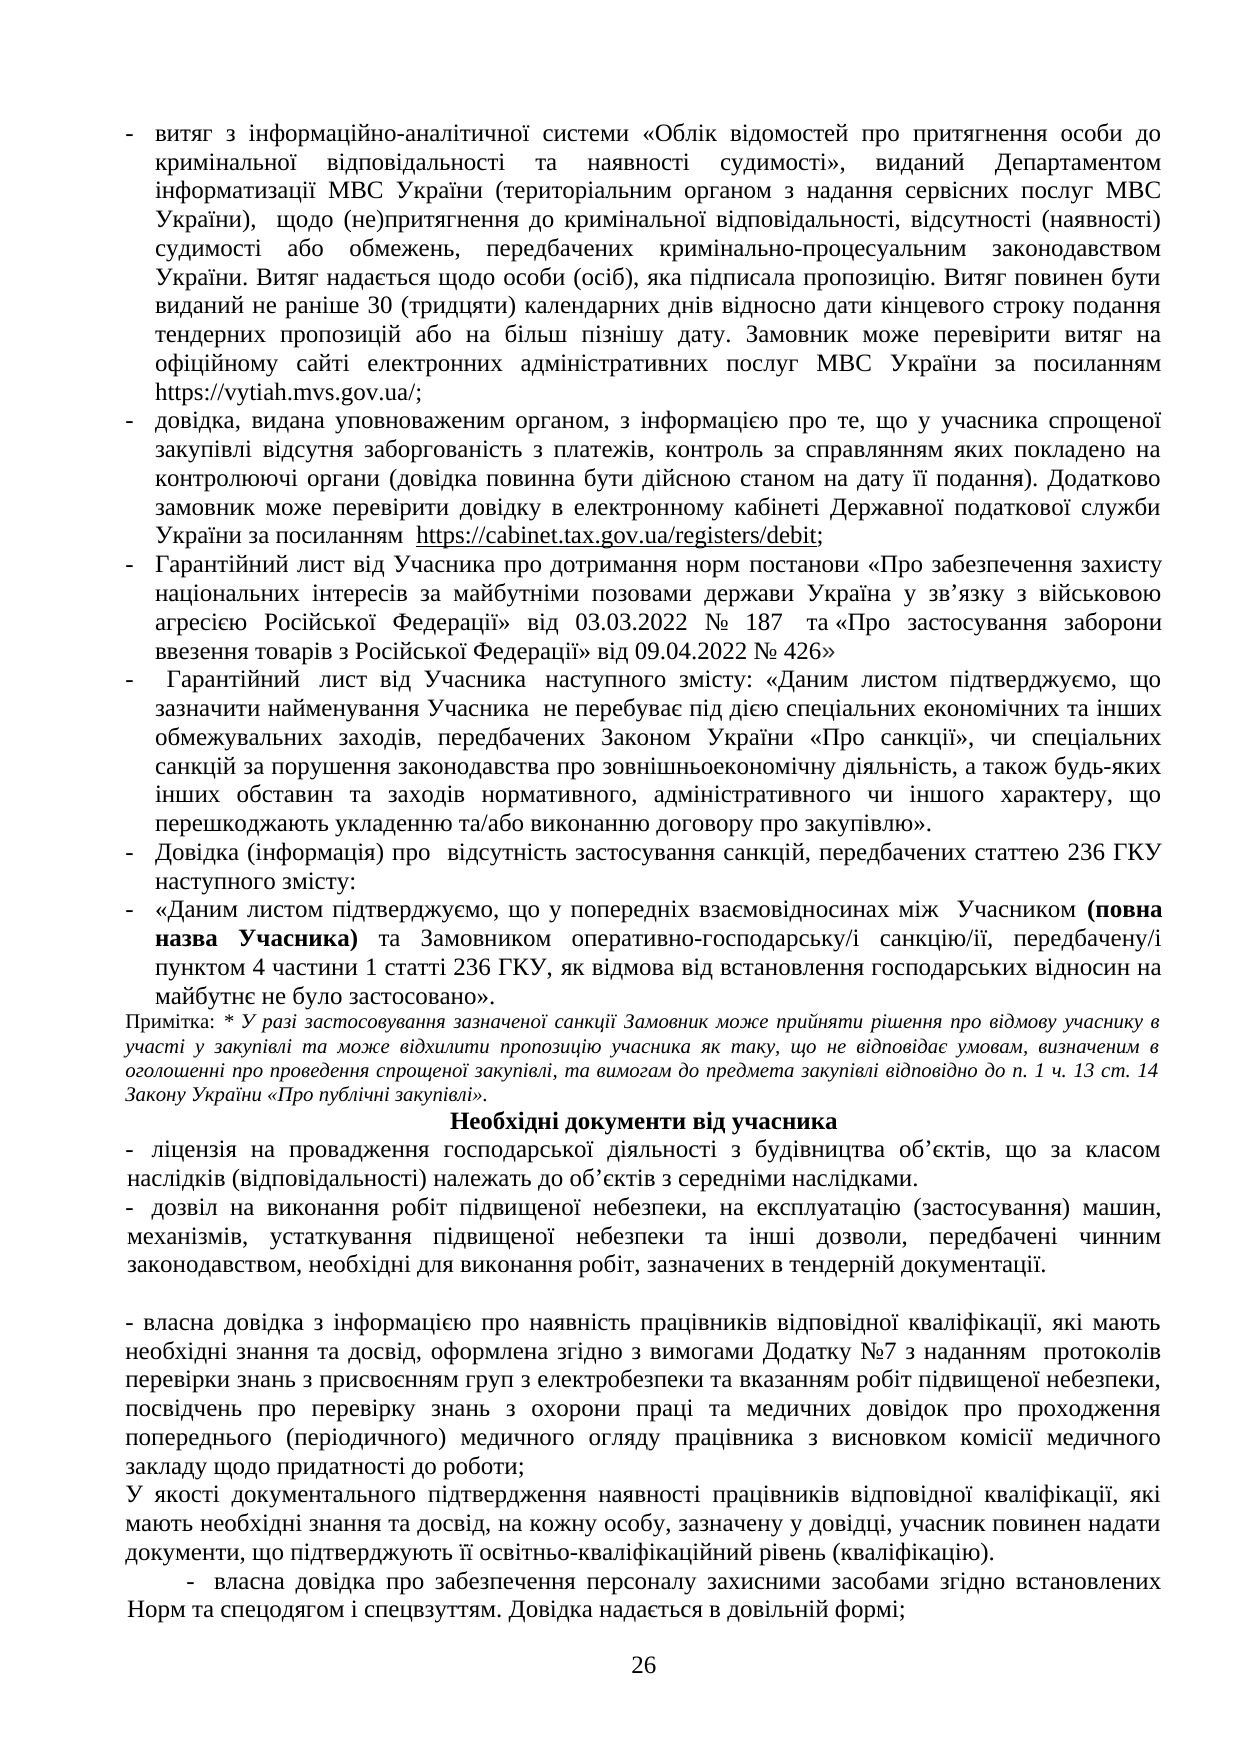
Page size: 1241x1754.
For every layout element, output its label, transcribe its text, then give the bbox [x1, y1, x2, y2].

list Гарантійний лист від Учасника наступного змісту: «Даним листом підтверджуємо, що зазначити найменування Учасника не перебуває під дією спеціальних економічних та інших обмежувальних заходів, передбачених Законом України «Про санкції», чи спеціальних санкцій за порушення законодавства про зовнішньоекономічну діяльність, а також будь-яких інших обставин та заходів нормативного, адміністративного чи іншого характеру, що перешкоджають укладенню та/або виконанню договору про закупівлю». [125, 664, 1162, 837]
list Гарантійний лист від Учасника про дотримання норм постанови «Про забезпечення захисту національних інтересів за майбутніми позовами держави Україна у зв’язку з військовою агресією Російської Федерації» від 03.03.2022 № 187 та «Про застосування заборони ввезення товарів з Російської Федерації» від 09.04.2022 № 426» [125, 549, 1162, 664]
list довідка, видана уповноваженим органом, з інформацією про те, що у учасника спрощеної закупівлі відсутня заборгованість з платежів, контроль за справлянням яких покладено на контролюючі органи (довідка повинна бути дійсною станом на дату її подання). Додатково замовник може перевірити довідку в електронному кабінеті Державної податкової служби України за посиланням https://cabinet.tax.gov.ua/registers/debit; [125, 406, 1162, 549]
list Довідка (інформація) про відсутність застосування санкцій, передбачених статтею 236 ГКУ наступного змісту: [125, 837, 1162, 894]
list «Даним листом підтверджуємо, що у попередніх взаємовідносинах між Учасником (повна назва Учасника) та Замовником оперативно-господарську/і санкцію/ії, передбачену/і пунктом 4 частини 1 статті 236 ГКУ, як відмова від встановлення господарських відносин на майбутнє не було застосовано». [125, 894, 1162, 1009]
text Необхідні документи від учасника [125, 1106, 1162, 1134]
text У якості документального підтвердження наявності працівників відповідної кваліфікації, які мають необхідні знання та досвід, на кожну особу, зазначену у довідці, учасник повинен надати документи, що підтверджують її освітньо-кваліфікаційний рівень (кваліфікацію). [125, 1479, 1162, 1566]
text - власна довідка з інформацією про наявність працівників відповідної кваліфікації, які мають необхідні знання та досвід, оформлена згідно з вимогами Додатку №7 з наданням протоколів перевірки знань з присвоєнням груп з електробезпеки та вказанням робіт підвищеної небезпеки, посвідчень про перевірку знань з охорони праці та медичних довідок про проходження попереднього (періодичного) медичного огляду працівника з висновком комісії медичного закладу щодо придатності до роботи; [125, 1307, 1162, 1479]
list ліцензія на провадження господарської діяльності з будівництва об’єктів, що за класом наслідків (відповідальності) належать до об’єктів з середніми наслідками. [125, 1134, 1162, 1192]
list витяг з інформаційно-аналітичної системи «Облік відомостей про притягнення особи до кримінальної відповідальності та наявності судимості», виданий Департаментом інформатизації МВС України (територіальним органом з надання сервісних послуг МВС України), щодо (не)притягнення до кримінальної відповідальності, відсутності (наявності) судимості або обмежень, передбачених кримінально-процесуальним законодавством України. Витяг надається щодо особи (осіб), яка підписала пропозицію. Витяг повинен бути виданий не раніше 30 (тридцяти) календарних днів відносно дати кінцевого строку подання тендерних пропозицій або на більш пізнішу дату. Замовник може перевірити витяг на офіційному сайті електронних адміністративних послуг МВС України за посиланням https://vytiah.mvs.gov.ua/; [125, 118, 1162, 406]
list власна довідка про забезпечення персоналу захисними засобами згідно встановлених Норм та спецодягом і спецвзуттям. Довідка надається в довільній формі; [127, 1566, 1162, 1623]
text Примітка: * У разі застосовування зазначеної санкції Замовник може прийняти рішення про відмову учаснику в участі у закупівлі та може відхилити пропозицію учасника як таку, що не відповідає умовам, визначеним в оголошенні про проведення спрощеної закупівлі, та вимогам до предмета закупівлі відповідно до п. 1 ч. 13 ст. 14 Закону України «Про публічні закупівлі». [125, 1009, 1162, 1106]
list дозвіл на виконання робіт підвищеної небезпеки, на експлуатацію (застосування) машин, механізмів, устаткування підвищеної небезпеки та інші дозволи, передбачені чинним законодавством, необхідні для виконання робіт, зазначених в тендерній документації. [125, 1192, 1162, 1278]
